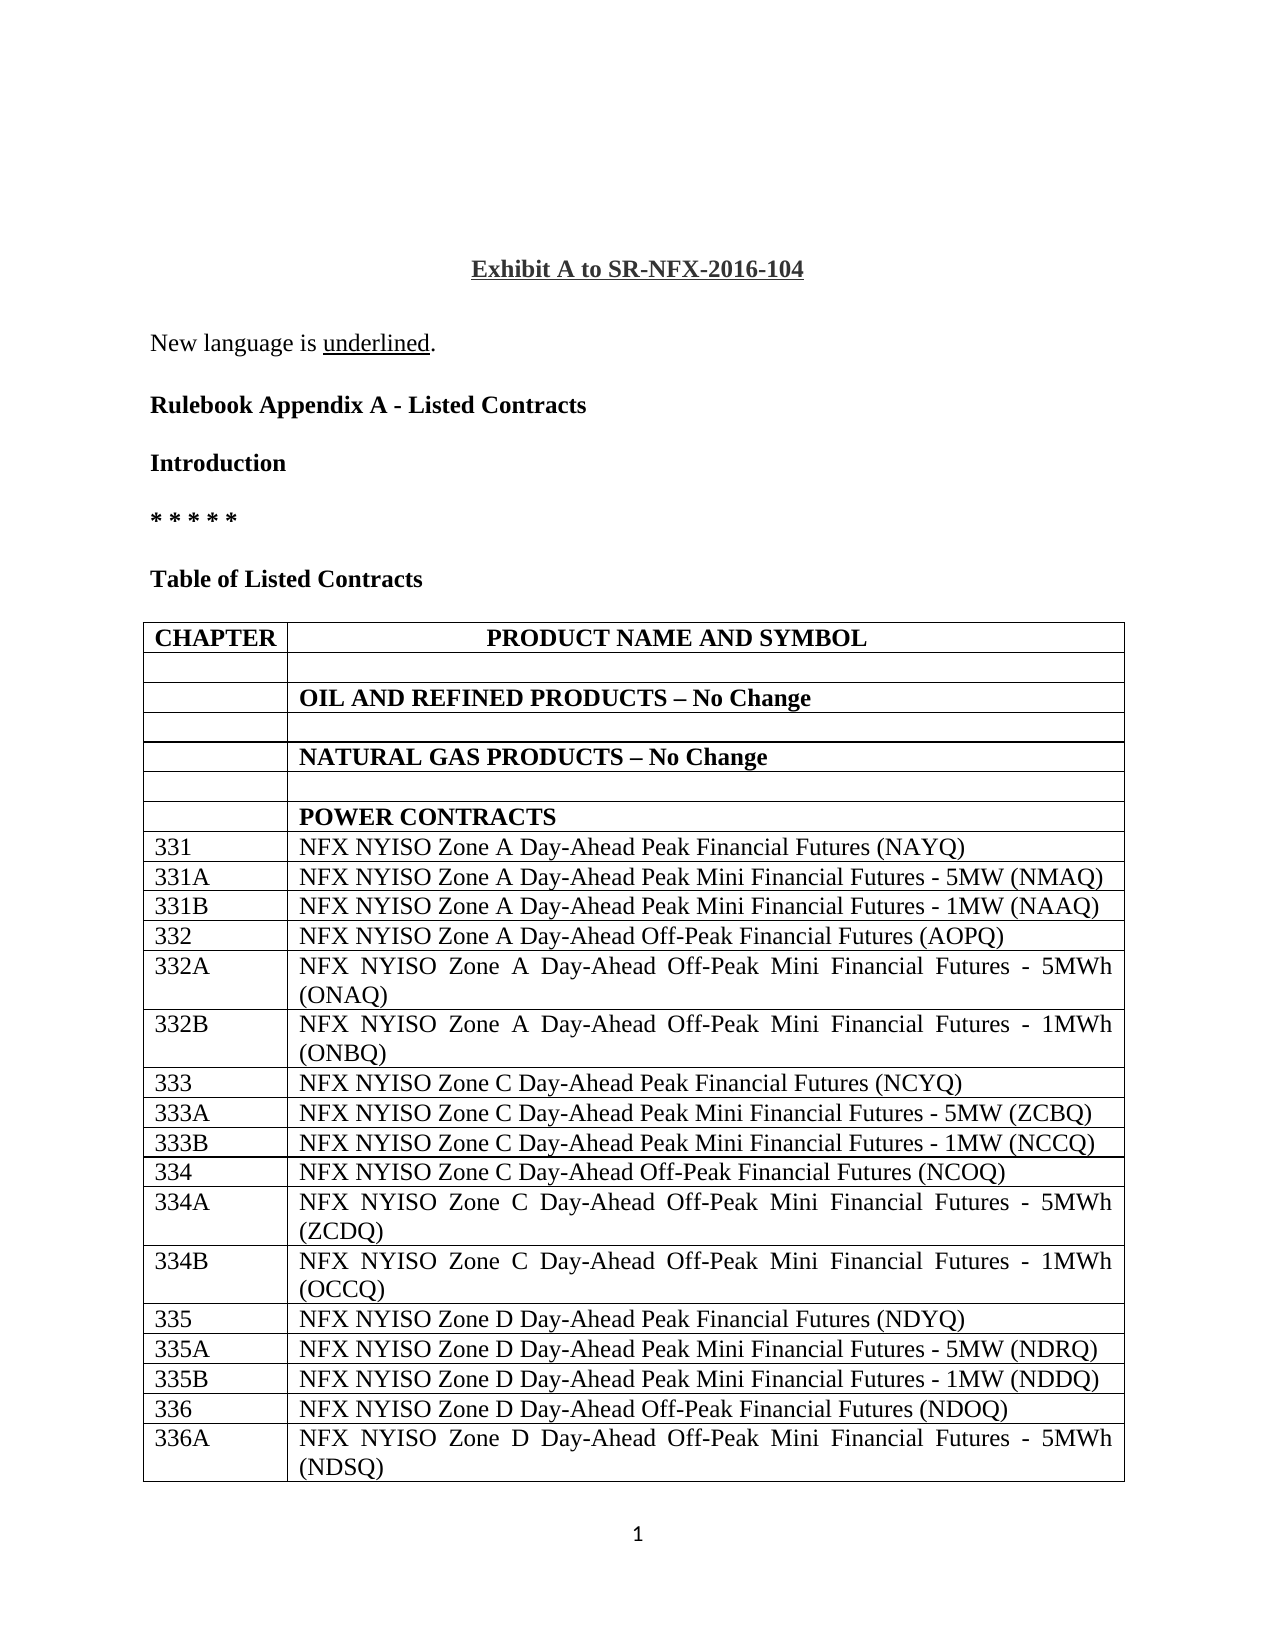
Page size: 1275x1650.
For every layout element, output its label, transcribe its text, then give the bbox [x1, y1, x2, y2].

table_cell 333B [144, 1128, 287, 1156]
text * * * * * [150, 506, 1125, 535]
table_cell NFX NYISO Zone A Day-Ahead Off-Peak Financial Futures (AOPQ) [288, 921, 1124, 950]
table_cell [288, 713, 1124, 741]
table_cell 332B [144, 1010, 287, 1067]
table_cell NFX NYISO Zone C Day-Ahead Peak Mini Financial Futures - 1MW (NCCQ) [288, 1128, 1124, 1156]
table_cell NFX NYISO Zone C Day-Ahead Off-Peak Mini Financial Futures - 5MWh (ZCDQ) [288, 1187, 1124, 1245]
table_cell 336 [144, 1394, 287, 1422]
table_cell NFX NYISO Zone D Day-Ahead Peak Mini Financial Futures - 5MW (NDRQ) [288, 1334, 1124, 1363]
table_cell NFX NYISO Zone A Day-Ahead Off-Peak Mini Financial Futures - 1MWh (ONBQ) [288, 1010, 1124, 1067]
table_cell OIL AND REFINED PRODUCTS – No Change [288, 683, 1124, 712]
text Introduction [150, 448, 1125, 477]
text New language is underlined. [150, 328, 1125, 357]
table_cell NFX NYISO Zone D Day-Ahead Off-Peak Mini Financial Futures - 5MWh (NDSQ) [288, 1424, 1124, 1481]
table_cell [144, 743, 287, 771]
table_cell NFX NYISO Zone C Day-Ahead Off-Peak Financial Futures (NCOQ) [288, 1158, 1124, 1186]
table_cell NFX NYISO Zone C Day-Ahead Peak Financial Futures (NCYQ) [288, 1068, 1124, 1097]
table_cell 334A [144, 1187, 287, 1245]
table_cell 332 [144, 921, 287, 950]
table_cell NFX NYISO Zone A Day-Ahead Peak Financial Futures (NAYQ) [288, 832, 1124, 861]
table_cell 331A [144, 862, 287, 890]
table_cell NFX NYISO Zone C Day-Ahead Peak Mini Financial Futures - 5MW (ZCBQ) [288, 1098, 1124, 1127]
table_header CHAPTER [144, 623, 287, 652]
table_cell 335A [144, 1334, 287, 1363]
table_cell NFX NYISO Zone A Day-Ahead Peak Mini Financial Futures - 1MW (NAAQ) [288, 891, 1124, 920]
text Table of Listed Contracts [150, 564, 1125, 593]
table_cell NFX NYISO Zone A Day-Ahead Off-Peak Mini Financial Futures - 5MWh (ONAQ) [288, 951, 1124, 1008]
table_cell 333 [144, 1068, 287, 1097]
table_cell 333A [144, 1098, 287, 1127]
table_cell 334 [144, 1158, 287, 1186]
table_cell 335 [144, 1304, 287, 1333]
table_cell [288, 653, 1124, 682]
table_cell NATURAL GAS PRODUCTS – No Change [288, 743, 1124, 771]
table_cell 335B [144, 1364, 287, 1393]
table_header PRODUCT NAME AND SYMBOL [288, 623, 1124, 652]
table_cell NFX NYISO Zone A Day-Ahead Peak Mini Financial Futures - 5MW (NMAQ) [288, 862, 1124, 890]
table_cell NFX NYISO Zone C Day-Ahead Off-Peak Mini Financial Futures - 1MWh (OCCQ) [288, 1246, 1124, 1303]
table_cell [288, 772, 1124, 801]
table_cell 336A [144, 1424, 287, 1481]
table_cell NFX NYISO Zone D Day-Ahead Peak Mini Financial Futures - 1MW (NDDQ) [288, 1364, 1124, 1393]
text Exhibit A to SR-NFX-2016-104 [150, 254, 1125, 282]
table_cell 334B [144, 1246, 287, 1303]
table_cell [144, 683, 287, 712]
text Rulebook Appendix A - Listed Contracts [150, 391, 1125, 419]
table_cell [144, 713, 287, 741]
table_cell 331B [144, 891, 287, 920]
table_cell 331 [144, 832, 287, 861]
table_cell 332A [144, 951, 287, 1008]
table_cell [144, 772, 287, 801]
table_cell NFX NYISO Zone D Day-Ahead Off-Peak Financial Futures (NDOQ) [288, 1394, 1124, 1422]
table_cell POWER CONTRACTS [288, 802, 1124, 831]
table_cell [144, 653, 287, 682]
table_cell NFX NYISO Zone D Day-Ahead Peak Financial Futures (NDYQ) [288, 1304, 1124, 1333]
table_cell [144, 802, 287, 831]
